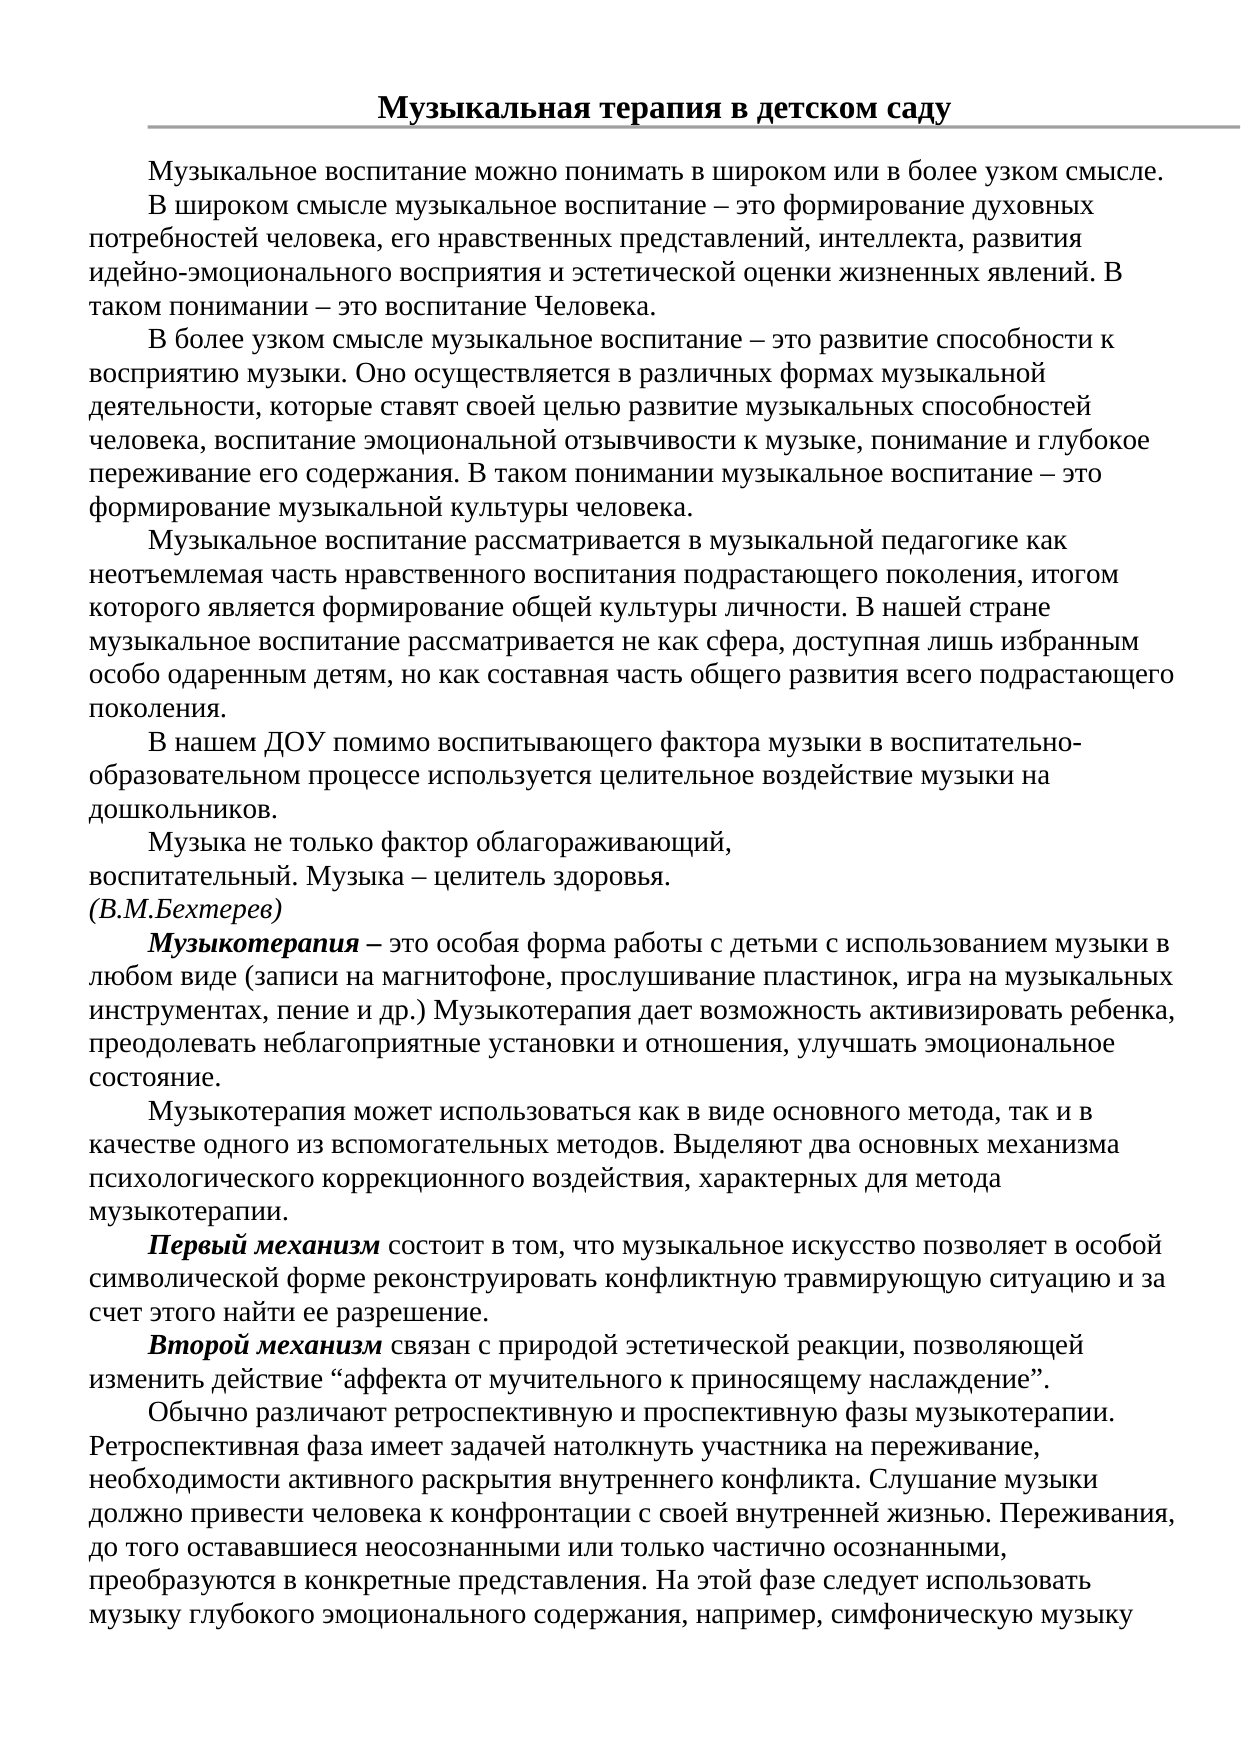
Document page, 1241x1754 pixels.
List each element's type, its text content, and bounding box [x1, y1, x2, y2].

text Музыкотерапия может использоваться как в виде основного метода, так и в качестве одного из вспомогательных методов. Выделяют два основных механизма психологического коррекционного воздействия, характерных для метода музыкотерапии. [89, 1093, 1181, 1227]
text В более узком смысле музыкальное воспитание – это развитие способности к восприятию музыки. Оно осуществляется в различных формах музыкальной деятельности, которые ставят своей целью развитие музыкальных способностей человека, воспитание эмоциональной отзывчивости к музыке, понимание и глубокое переживание его содержания. В таком понимании музыкальное воспитание – это формирование музыкальной культуры человека. [89, 321, 1181, 522]
text Первый механизм состоит в том, что музыкальное искусство позволяет в особой символической форме реконструировать конфликтную травмирующую ситуацию и за счет этого найти ее разрешение. [89, 1227, 1181, 1327]
text Музыкальное воспитание рассматривается в музыкальной педагогике как неотъемлемая часть нравственного воспитания подрастающего поколения, итогом которого является формирование общей культуры личности. В нашей стране музыкальное воспитание рассматривается не как сфера, доступная лишь избранным особо одаренным детям, но как составная часть общего развития всего подрастающего поколения. [89, 522, 1181, 724]
text Музыкотерапия – это особая форма работы с детьми с использованием музыки в любом виде (записи на магнитофоне, прослушивание пластинок, игра на музыкальных инструментах, пение и др.) Музыкотерапия дает возможность активизировать ребенка, преодолевать неблагоприятные установки и отношения, улучшать эмоциональное состояние. [89, 925, 1181, 1093]
text В нашем ДОУ помимо воспитывающего фактора музыки в воспитательно-образовательном процессе используется целительное воздействие музыки на дошкольников. [89, 724, 1181, 824]
text Обычно различают ретроспективную и проспективную фазы музыкотерапии. Ретроспективная фаза имеет задачей натолкнуть участника на переживание, необходимости активного раскрытия внутреннего конфликта. Слушание музыки должно привести человека к конфронтации с своей внутренней жизнью. Переживания, до того остававшиеся неосознанными или только частично осознанными, преобразуются в конкретные представления. На этой фазе следует использовать музыку глубокого эмоционального содержания, например, симфоническую музыку [89, 1394, 1181, 1629]
text Второй механизм связан с природой эстетической реакции, позволяющей изменить действие “аффекта от мучительного к приносящему наслаждение”. [89, 1327, 1181, 1394]
text В широком смысле музыкальное воспитание – это формирование духовных потребностей человека, его нравственных представлений, интеллекта, развития идейно-эмоционального восприятия и эстетической оценки жизненных явлений. В таком понимании – это воспитание Человека. [89, 187, 1181, 321]
text Музыка не только фактор облагораживающий, воспитательный. Музыка – целитель здоровья. (В.М.Бехтерев) [89, 824, 1181, 925]
text Музыкальная терапия в детском саду [89, 87, 1181, 125]
text Музыкальное воспитание можно понимать в широком или в более узком смысле. [89, 153, 1181, 187]
